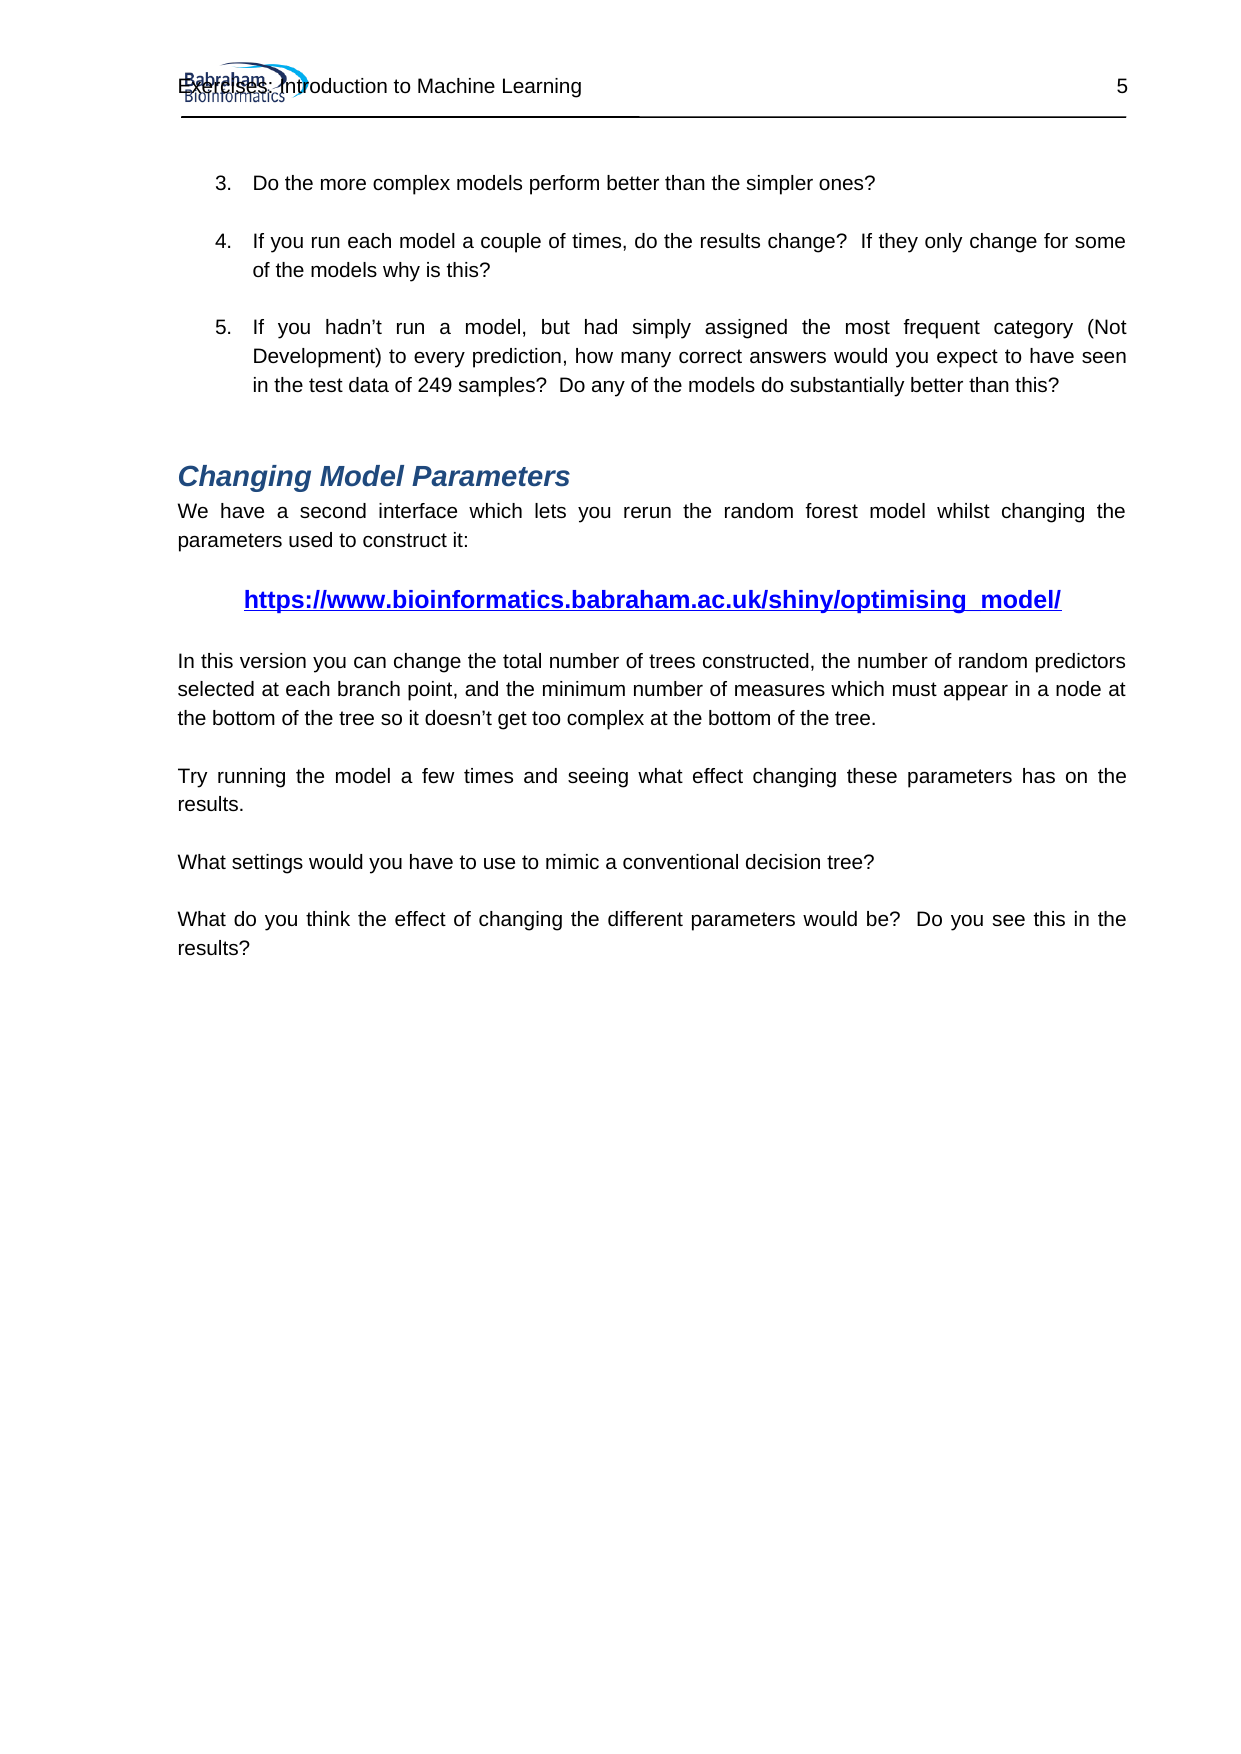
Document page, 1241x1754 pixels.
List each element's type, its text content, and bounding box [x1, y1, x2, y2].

text We have a second interface which lets you rerun the random forest model whilst changing the parameters used to construct it: [177, 499, 1128, 552]
text In this version you can change the total number of trees constructed, the number of random predictors selected at each branch point, and the minimum number of measures which must appear in a node at the bottom of the tree so it doesn’t get too complex at the bottom of the tree. [177, 648, 1128, 730]
text Try running the model a few times and seeing what effect changing these parameters has on the results. [177, 763, 1128, 816]
text What do you think the effect of changing the different parameters would be? Do you see this in the results? [177, 907, 1128, 960]
list Do the more complex models perform better than the simpler ones? [215, 171, 1128, 195]
subtitle Changing Model Parameters [177, 459, 1128, 492]
picture [177, 59, 310, 107]
text What settings would you have to use to mimic a conventional decision tree? [177, 850, 1128, 874]
list If you run each model a couple of times, do the results change? If they only change for some of the models why is this? [215, 229, 1128, 281]
text https://www.bioinformatics.babraham.ac.uk/shiny/optimising_model/ [177, 585, 1128, 614]
list If you hadn’t run a model, but had simply assigned the most frequent category (Not Development) to every prediction, how many correct answers would you expect to have seen in the test data of 249 samples? Do any of the models do substantially better than this? [215, 315, 1128, 396]
